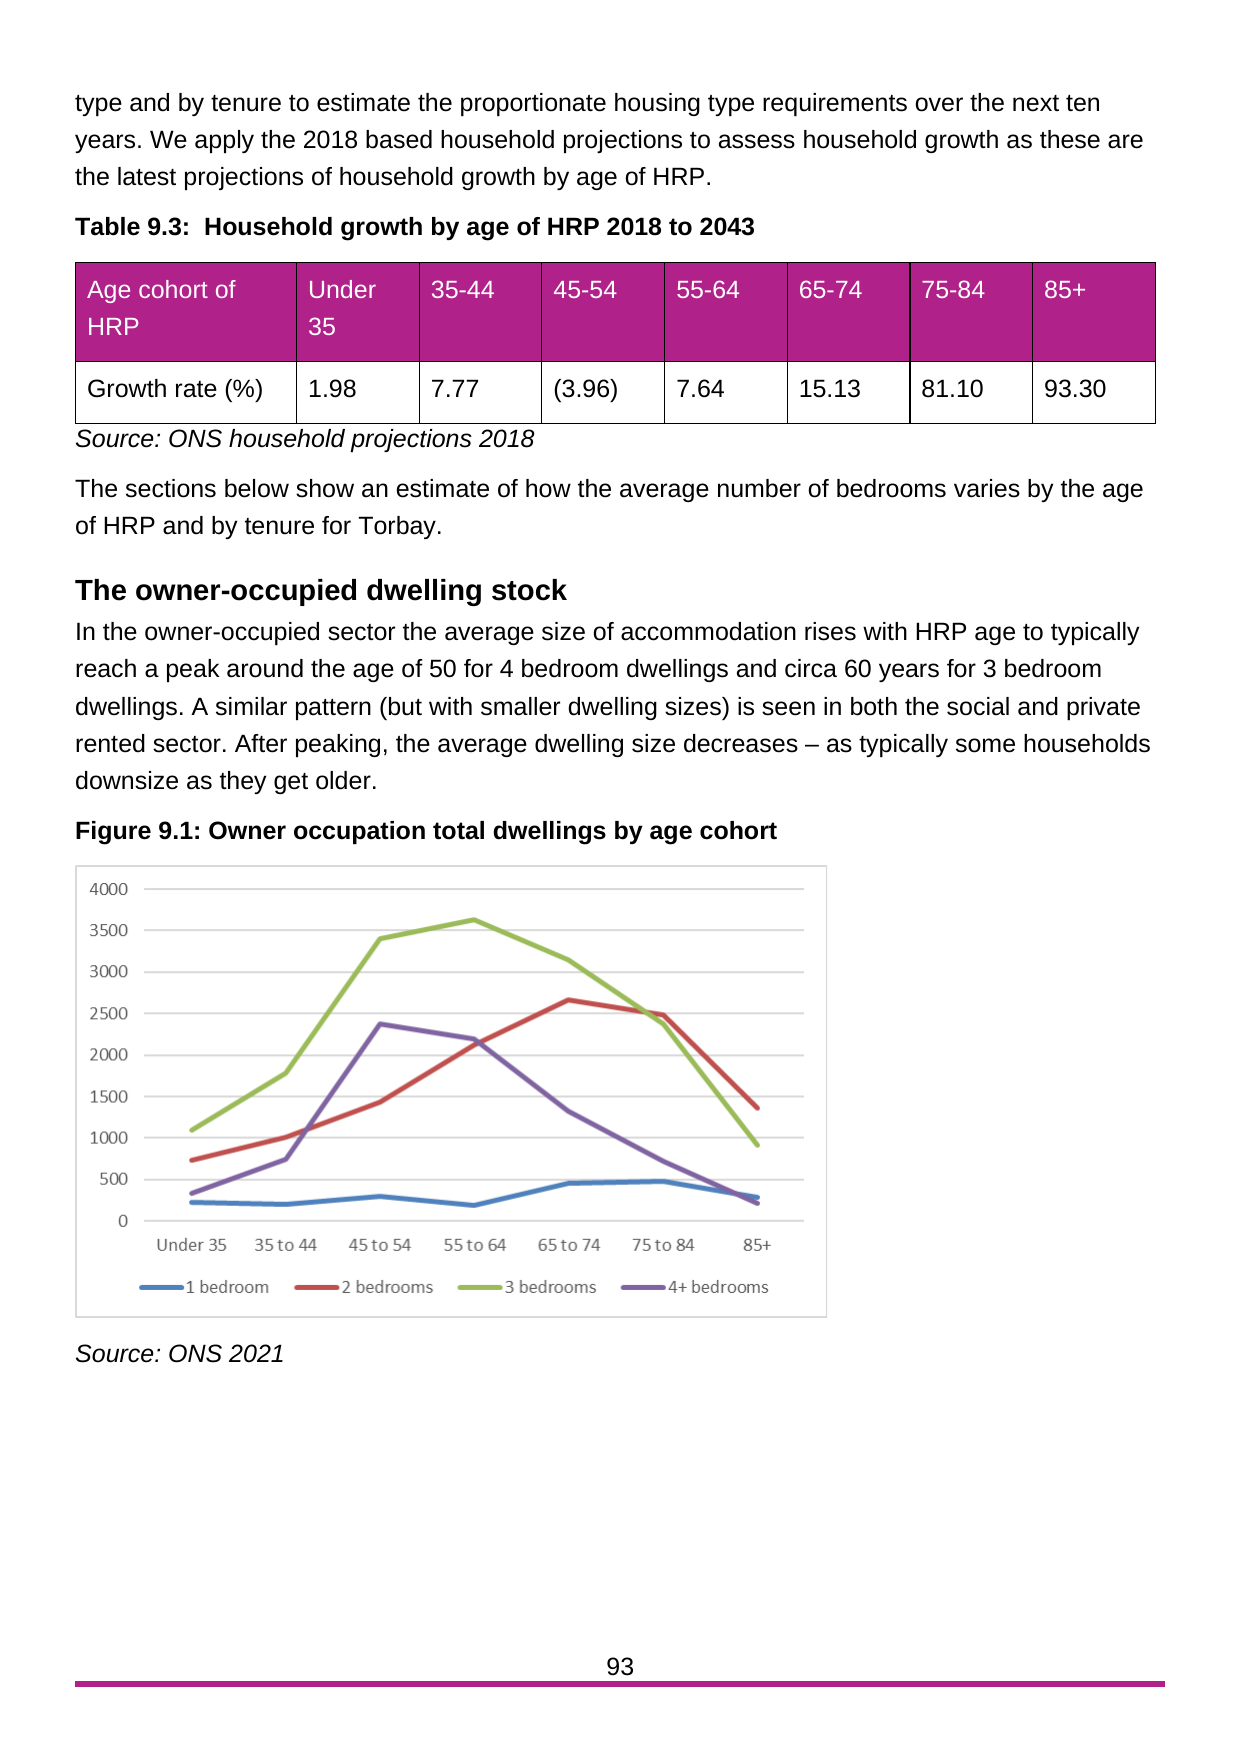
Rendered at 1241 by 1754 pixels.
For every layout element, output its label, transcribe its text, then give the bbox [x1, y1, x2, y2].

picture [75, 865, 828, 1318]
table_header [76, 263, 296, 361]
text Source: ONS household projections 2018 [75, 424, 1165, 453]
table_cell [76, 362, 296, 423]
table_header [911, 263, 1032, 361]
text Table 9.3: Household growth by age of HRP 2018 to 2043 [75, 212, 1165, 241]
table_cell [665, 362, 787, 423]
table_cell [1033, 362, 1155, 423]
text The sections below show an estimate of how the average number of bedrooms varies by the age of HRP and by tenure for Torbay. [75, 474, 1165, 540]
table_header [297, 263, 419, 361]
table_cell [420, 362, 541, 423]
text In the owner-occupied sector the average size of accommodation rises with HRP age to typically reach a peak around the age of 50 for 4 bedroom dwellings and circa 60 years for 3 bedroom dwellings. A similar pattern (but with smaller dwelling sizes) is seen in both the social and private rented sector. After peaking, the average dwelling size decreases – as typically some households downsize as they get older. [75, 617, 1165, 795]
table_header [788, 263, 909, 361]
text Source: ONS 2021 [75, 1339, 1165, 1368]
text Figure 9.1: Owner occupation total dwellings by age cohort [75, 816, 1165, 845]
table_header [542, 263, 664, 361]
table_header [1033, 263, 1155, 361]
subtitle The owner-occupied dwelling stock [75, 573, 1165, 607]
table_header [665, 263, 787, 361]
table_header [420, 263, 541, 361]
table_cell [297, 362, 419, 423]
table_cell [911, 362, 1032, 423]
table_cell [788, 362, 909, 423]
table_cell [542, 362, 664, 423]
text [75, 88, 1165, 191]
